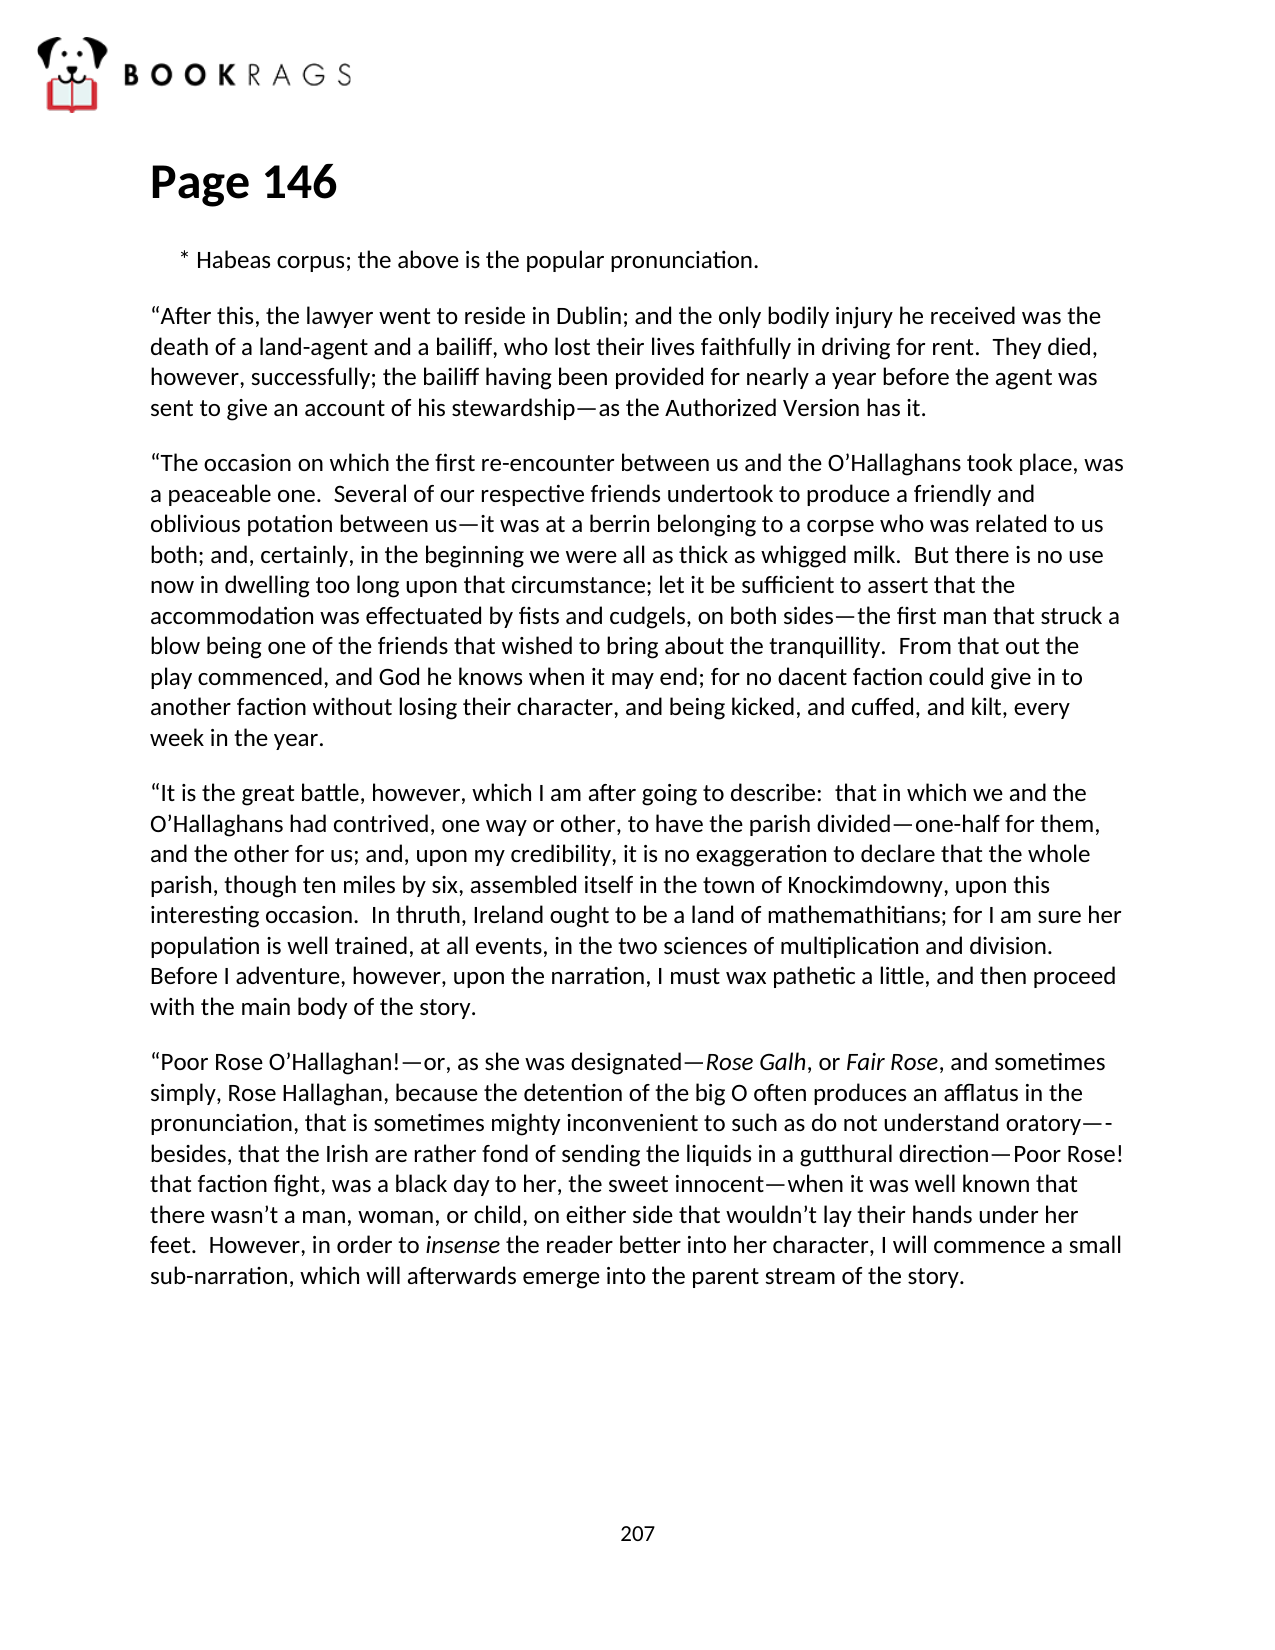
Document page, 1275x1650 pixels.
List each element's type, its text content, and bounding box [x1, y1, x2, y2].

text “Poor Rose O’Hallaghan!—­or, as she was designated—­Rose Galh, or Fair Rose, and sometimes simply, Rose Hallaghan, because the detention of the big O often produces an afflatus in the pronunciation, that is sometimes mighty inconvenient to such as do not understand oratory—­besides, that the Irish are rather fond of sending the liquids in a gutthural direction—­Poor Rose! that faction fight, was a black day to her, the sweet innocent—­when it was well known that there wasn’t a man, woman, or child, on either side that wouldn’t lay their hands under her feet. However, in order to insense the reader better into her character, I will commence a small sub-narration, which will afterwards emerge into the parent stream of the story. [150, 1047, 1125, 1291]
text Page 146 [150, 150, 1125, 211]
text “The occasion on which the first re-encounter between us and the O’Hallaghans took place, was a peaceable one. Several of our respective friends undertook to produce a friendly and oblivious potation between us—­it was at a berrin belonging to a corpse who was related to us both; and, certainly, in the beginning we were all as thick as whigged milk. But there is no use now in dwelling too long upon that circumstance; let it be sufficient to assert that the accommodation was effectuated by fists and cudgels, on both sides—­the first man that struck a blow being one of the friends that wished to bring about the tranquillity. From that out the play commenced, and God he knows when it may end; for no dacent faction could give in to another faction without losing their character, and being kicked, and cuffed, and kilt, every week in the year. [150, 447, 1125, 752]
text * Habeas corpus; the above is the popular pronunciation. [150, 244, 1125, 275]
picture [37, 37, 351, 113]
text “It is the great battle, however, which I am after going to describe: that in which we and the O’Hallaghans had contrived, one way or other, to have the parish divided—­one-half for them, and the other for us; and, upon my credibility, it is no exaggeration to declare that the whole parish, though ten miles by six, assembled itself in the town of Knockimdowny, upon this interesting occasion. In thruth, Ireland ought to be a land of mathemathitians; for I am sure her population is well trained, at all events, in the two sciences of multiplication and division. Before I adventure, however, upon the narration, I must wax pathetic a little, and then proceed with the main body of the story. [150, 777, 1125, 1022]
text “After this, the lawyer went to reside in Dublin; and the only bodily injury he received was the death of a land-agent and a bailiff, who lost their lives faithfully in driving for rent. They died, however, successfully; the bailiff having been provided for nearly a year before the agent was sent to give an account of his stewardship—­as the Authorized Version has it. [150, 300, 1125, 422]
